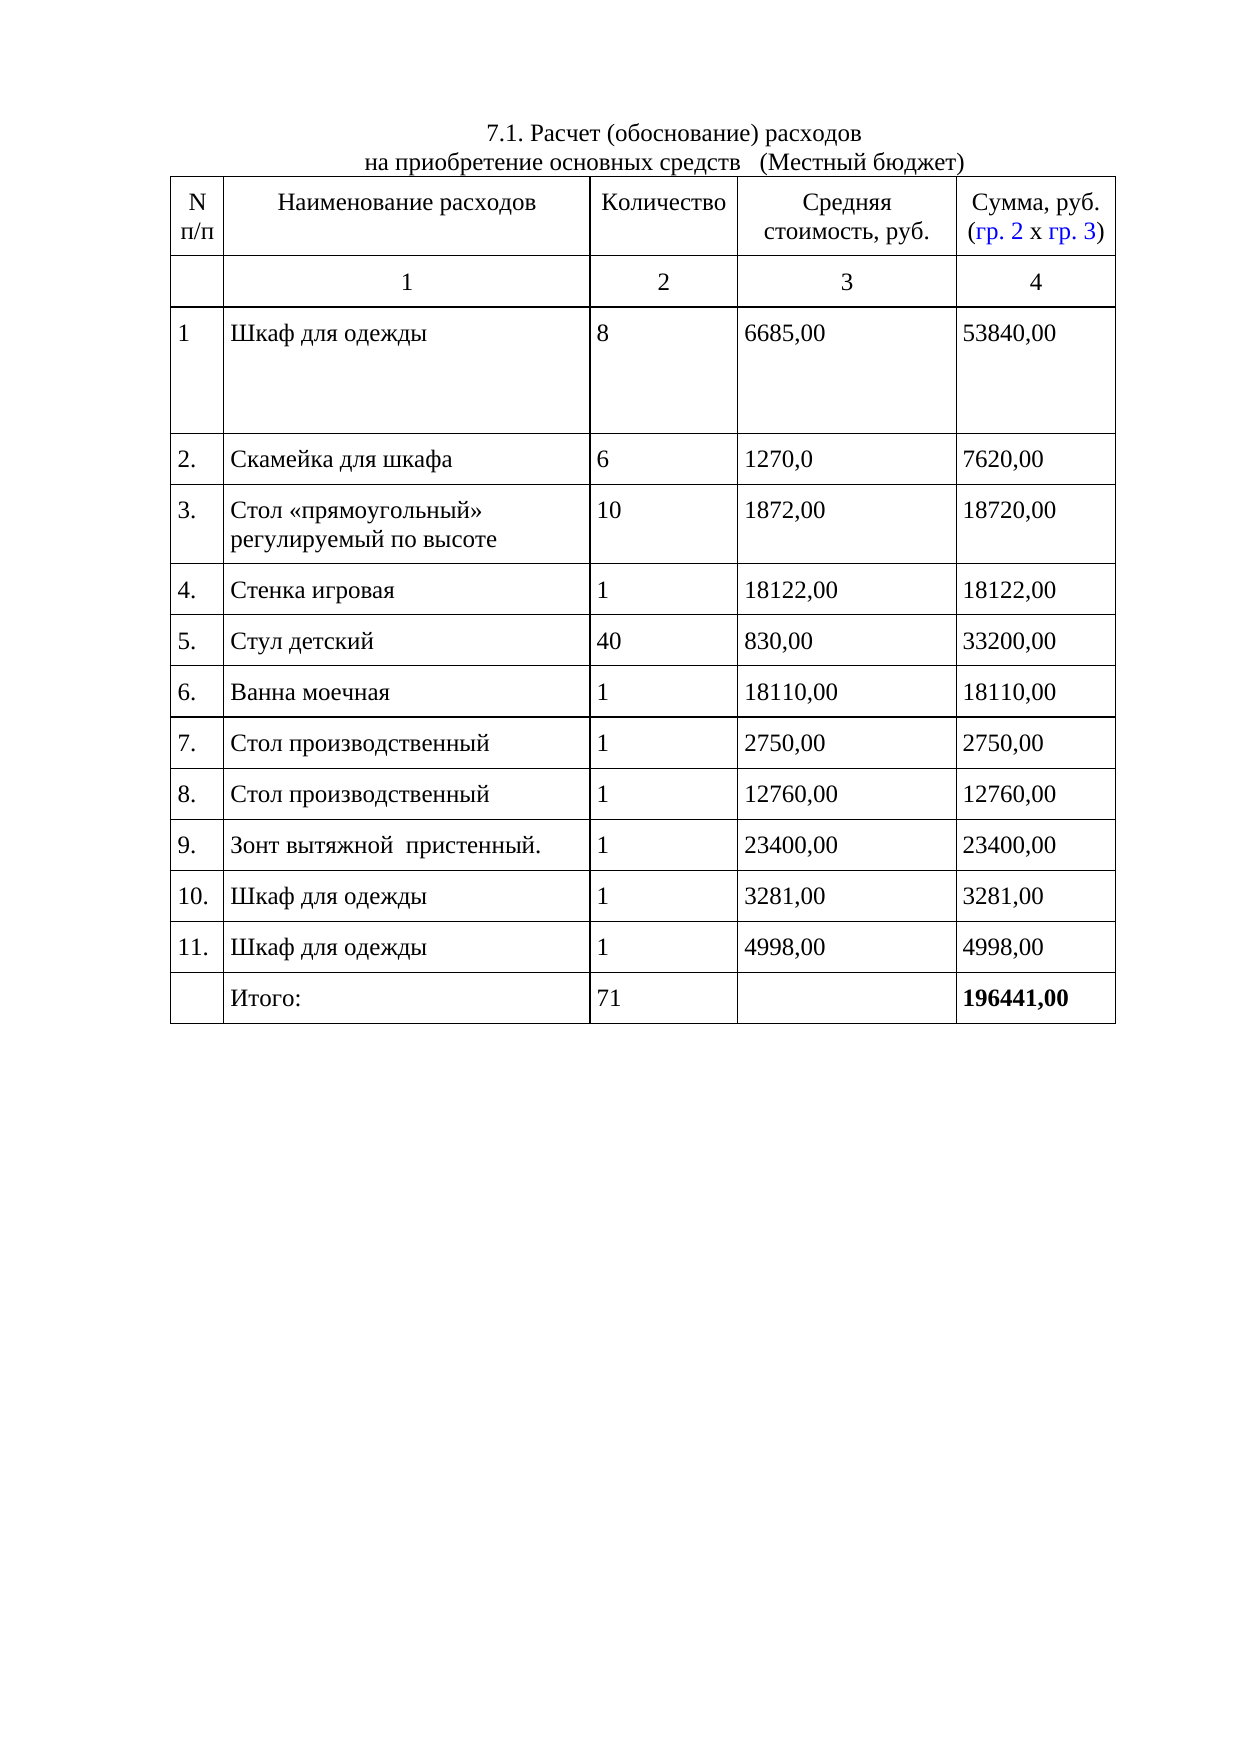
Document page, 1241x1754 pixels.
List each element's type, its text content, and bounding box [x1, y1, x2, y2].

table_cell [738, 973, 956, 1023]
table_cell 2750,00 [957, 718, 1115, 767]
table_cell Шкаф для одежды [224, 922, 589, 972]
table_cell 33200,00 [957, 615, 1115, 665]
table_cell 4 [957, 256, 1115, 306]
table_cell 23400,00 [738, 820, 956, 869]
table_cell Зонт вытяжной пристенный. [224, 820, 589, 869]
table_cell 11. [171, 922, 223, 972]
table_cell 9. [171, 820, 223, 869]
table_cell 1 [171, 308, 223, 432]
table_cell 1 [591, 666, 737, 716]
table_cell 1 [591, 718, 737, 767]
table_cell Стол производственный [224, 718, 589, 767]
table_cell 10. [171, 871, 223, 921]
table_cell 7. [171, 718, 223, 767]
table_cell 6 [591, 434, 737, 483]
table_cell 1 [591, 564, 737, 614]
table_cell 18110,00 [957, 666, 1115, 716]
table_cell 12760,00 [957, 769, 1115, 818]
table_header Количество [591, 177, 737, 255]
table_cell 5. [171, 615, 223, 665]
table_cell 1 [591, 820, 737, 869]
table_cell 1872,00 [738, 485, 956, 563]
table_cell [171, 256, 223, 306]
table_cell 12760,00 [738, 769, 956, 818]
table_cell 1270,0 [738, 434, 956, 483]
table_cell Итого: [224, 973, 589, 1023]
table_cell Стол «прямоугольный» регулируемый по высоте [224, 485, 589, 563]
table_cell 3281,00 [957, 871, 1115, 921]
table_header Средняя стоимость, руб. [738, 177, 956, 255]
table_cell [171, 973, 223, 1023]
table_cell 71 [591, 973, 737, 1023]
table_cell Стул детский [224, 615, 589, 665]
text на приобретение основных средств (Местный бюджет) [177, 147, 1152, 176]
table_cell 3281,00 [738, 871, 956, 921]
table_cell 4998,00 [957, 922, 1115, 972]
table_cell Скамейка для шкафа [224, 434, 589, 483]
table_cell 8. [171, 769, 223, 818]
table_cell 196441,00 [957, 973, 1115, 1023]
text 7.1. Расчет (обоснование) расходов [177, 118, 1152, 147]
table_cell 23400,00 [957, 820, 1115, 869]
table_cell 18110,00 [738, 666, 956, 716]
table_cell 4998,00 [738, 922, 956, 972]
table_cell 40 [591, 615, 737, 665]
table_cell 2750,00 [738, 718, 956, 767]
table_cell 1 [591, 871, 737, 921]
table_cell 2. [171, 434, 223, 483]
table_cell Шкаф для одежды [224, 871, 589, 921]
table_cell 10 [591, 485, 737, 563]
table_cell 4. [171, 564, 223, 614]
table_header Наименование расходов [224, 177, 589, 255]
table_cell 18122,00 [738, 564, 956, 614]
table_header Сумма, руб. (гр. 2 x гр. 3) [957, 177, 1115, 255]
table_cell 3. [171, 485, 223, 563]
table_cell 1 [591, 922, 737, 972]
table_header N п/п [171, 177, 223, 255]
table_cell 6. [171, 666, 223, 716]
table_cell 2 [591, 256, 737, 306]
table_cell Шкаф для одежды [224, 308, 589, 432]
table_cell 18122,00 [957, 564, 1115, 614]
table_cell 1 [224, 256, 589, 306]
table_cell 6685,00 [738, 308, 956, 432]
table_cell 18720,00 [957, 485, 1115, 563]
table_cell 53840,00 [957, 308, 1115, 432]
table_cell Стол производственный [224, 769, 589, 818]
table_cell Ванна моечная [224, 666, 589, 716]
table_cell 7620,00 [957, 434, 1115, 483]
table_cell 830,00 [738, 615, 956, 665]
table_cell 1 [591, 769, 737, 818]
table_cell 8 [591, 308, 737, 432]
table_cell 3 [738, 256, 956, 306]
table_cell Стенка игровая [224, 564, 589, 614]
